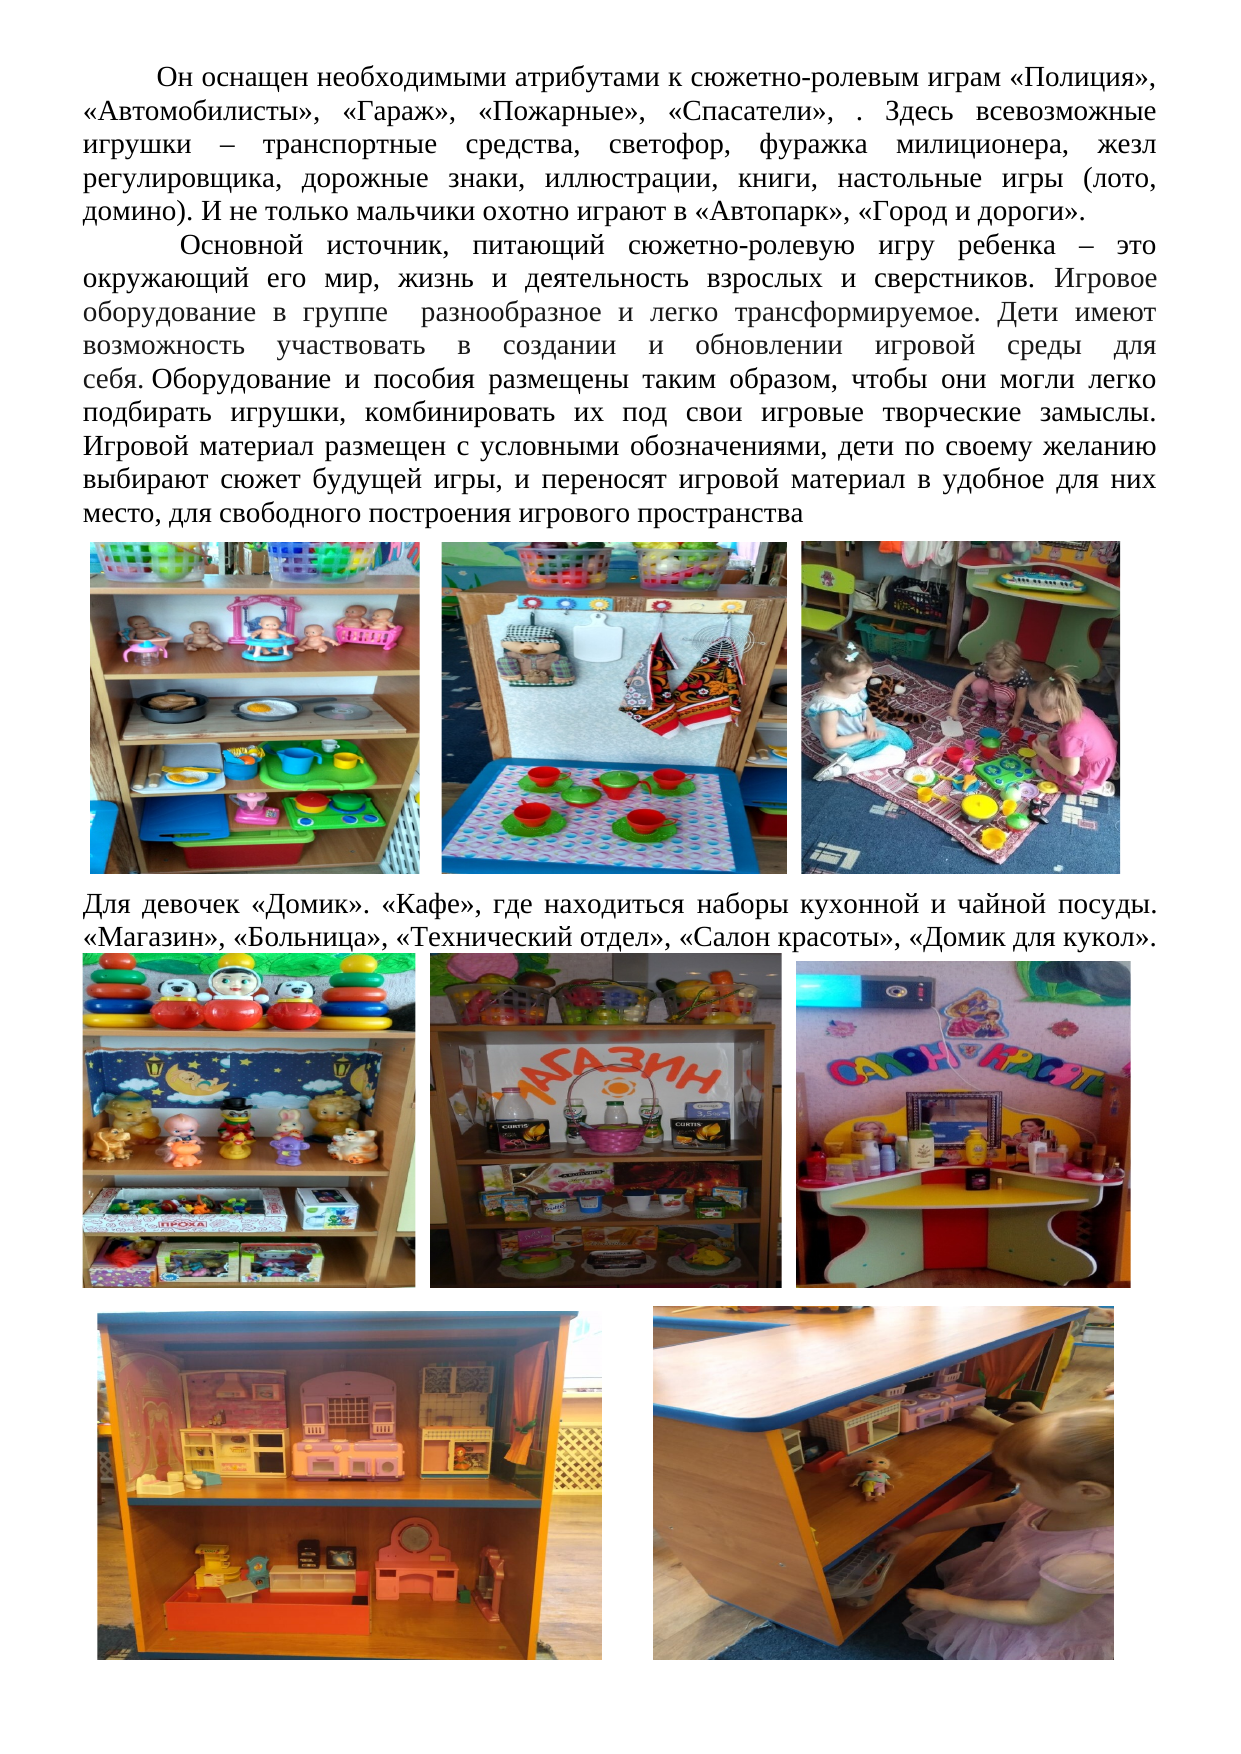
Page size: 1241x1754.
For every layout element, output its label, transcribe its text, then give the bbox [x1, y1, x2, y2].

text Основной источник, питающий сюжетно-ролевую игру ребенка – это окружающий его мир, жизнь и деятельность взрослых и сверстников. Игровое оборудование в группе разнообразное и легко трансформируемое. Дети имеют возможность участвовать в создании и обновлении игровой среды для себя. Оборудование и пособия размещены таким образом, чтобы они могли легко подбирать игрушки, комбинировать их под свои игровые творческие замыслы. Игровой материал размещен с условными обозначениями, дети по своему желанию выбирают сюжет будущей игры, и переносят игровой материал в удобное для них место, для свободного построения игрового пространства [83, 227, 1157, 294]
picture [97, 1311, 602, 1660]
picture [801, 541, 1121, 874]
picture [90, 542, 420, 874]
picture [653, 1306, 1114, 1660]
text Он оснащен необходимыми атрибутами к сюжетно-ролевым играм «Полиция», «Автомобилисты», «Гараж», «Пожарные», «Спасатели», . Здесь всевозможные игрушки – транспортные средства, светофор, фуражка милиционера, жезл регулировщика, дорожные знаки, иллюстрации, книги, настольные игры (лото, домино). И не только мальчики охотно играют в «Автопарк», «Город и дороги». [83, 59, 1157, 227]
text Основной источник, питающий сюжетно-ролевую игру ребенка – это окружающий его мир, жизнь и деятельность взрослых и сверстников. Игровое оборудование в группе разнообразное и легко трансформируемое. Дети имеют возможность участвовать в создании и обновлении игровой среды для себя. Оборудование и пособия размещены таким образом, чтобы они могли легко подбирать игрушки, комбинировать их под свои игровые творческие замыслы. Игровой материал размещен с условными обозначениями, дети по своему желанию выбирают сюжет будущей игры, и переносят игровой материал в удобное для них место, для свободного построения игрового пространства [83, 361, 1157, 529]
picture [441, 542, 787, 874]
picture [90, 812, 95, 827]
picture [430, 953, 782, 1288]
picture [82, 953, 416, 1288]
picture [796, 961, 1131, 1288]
